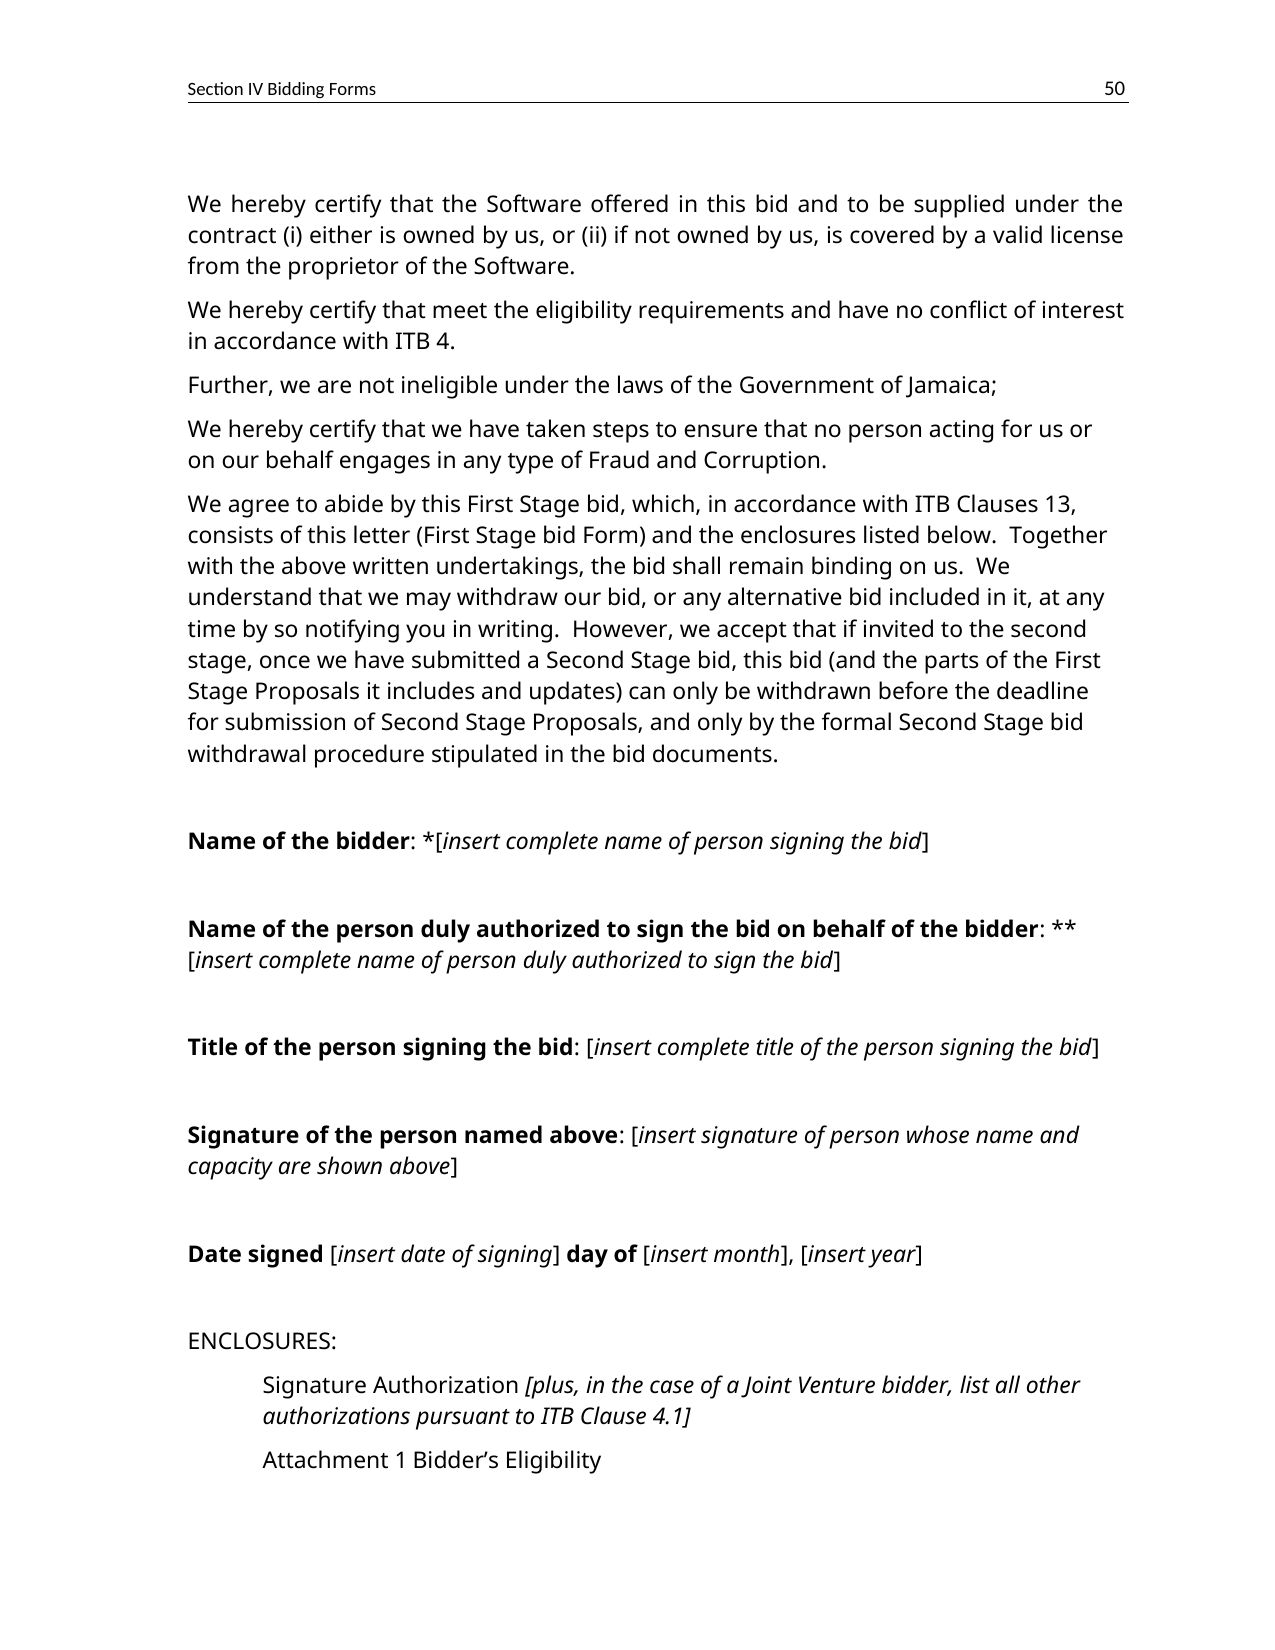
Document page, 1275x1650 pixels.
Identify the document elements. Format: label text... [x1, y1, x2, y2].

text We agree to abide by this First Stage bid, which, in accordance with ITB Clauses 13, consists of this letter (First Stage bid Form) and the enclosures listed below. Together with the above written undertakings, the bid shall remain binding on us. We understand that we may withdraw our bid, or any alternative bid included in it, at any time by so notifying you in writing. However, we accept that if invited to the second stage, once we have submitted a Second Stage bid, this bid (and the parts of the First Stage Proposals it includes and updates) can only be withdrawn before the deadline for submission of Second Stage Proposals, and only by the formal Second Stage bid withdrawal procedure stipulated in the bid documents. [187, 487, 1125, 769]
text Attachment 1 Bidder’s Eligibility [262, 1444, 1125, 1475]
text We hereby certify that we have taken steps to ensure that no person acting for us or on our behalf engages in any type of Fraud and Corruption. [187, 412, 1126, 475]
text We hereby certify that the Software offered in this bid and to be supplied under the contract (i) either is owned by us, or (ii) if not owned by us, is covered by a valid license from the proprietor of the Software. [187, 187, 1125, 281]
text Name of the person duly authorized to sign the bid on behalf of the bidder: ** [insert complete name of person duly authorized to sign the bid] [187, 912, 1125, 975]
text Title of the person signing the bid: [insert complete title of the person signing the bid] [187, 1031, 1125, 1062]
text ENCLOSURES: [187, 1325, 1125, 1356]
text We hereby certify that meet the eligibility requirements and have no conflict of interest in accordance with ITB 4. [187, 294, 1125, 356]
text Date signed [insert date of signing] day of [insert month], [insert year] [187, 1237, 1125, 1269]
text Name of the bidder: *[insert complete name of person signing the bid] [187, 825, 1125, 856]
text Signature of the person named above: [insert signature of person whose name and capacity are shown above] [187, 1119, 1125, 1181]
text Signature Authorization [plus, in the case of a Joint Venture bidder, list all other authorizations pursuant to ITB Clause 4.1] [262, 1369, 1125, 1431]
text Further, we are not ineligible under the laws of the Government of Jamaica; [187, 369, 1126, 400]
